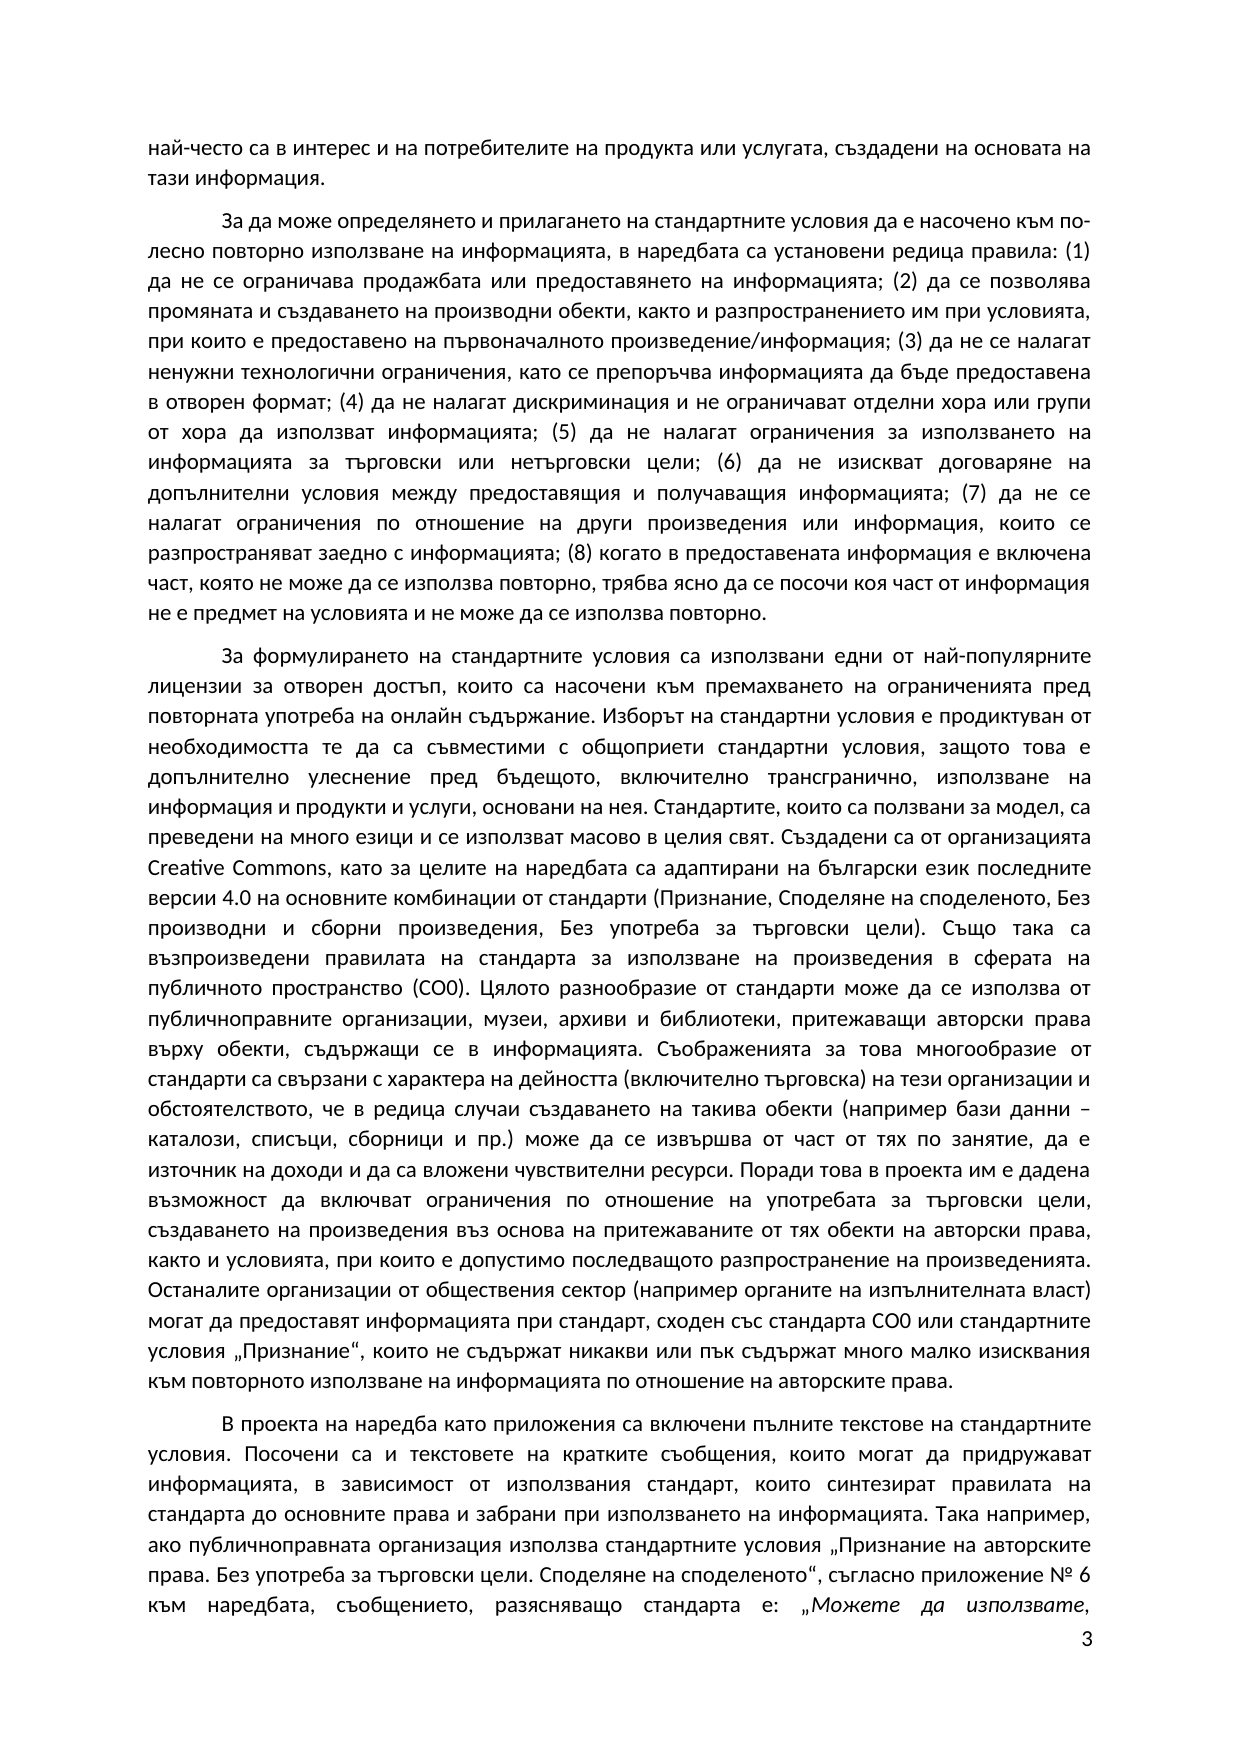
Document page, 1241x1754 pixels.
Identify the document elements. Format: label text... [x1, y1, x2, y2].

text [148, 133, 1093, 191]
text За да може определянето и прилагането на стандартните условия да е насочено към по-лесно повторно използване на информацията, в наредбата са установени редица правила: (1) да не се ограничава продажбата или предоставянето на информацията; (2) да се позволява промяната и създаването на производни обекти, както и разпространението им при условията, при които е предоставено на първоначалното произведение/информация; (3) да не се налагат ненужни технологични ограничения, като се препоръчва информацията да бъде предоставена в отворен формат; (4) да не налагат дискриминация и не ограничават отделни хора или групи от хора да използват информацията; (5) да не налагат ограничения за използването на информацията за търговски или нетърговски цели; (6) да не изискват договаряне на допълнителни условия между предоставящия и получаващия информацията; (7) да не се налагат ограничения по отношение на други произведения или информация, които се разпространяват заедно с информацията; (8) когато в предоставената информация е включена част, която не може да се използва повторно, трябва ясно да се посочи коя част от информация не е предмет на условията и не може да се използва повторно. [148, 206, 1093, 627]
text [148, 1409, 1093, 1618]
text За формулирането на стандартните условия са използвани едни от най-популярните лицензии за отворен достъп, които са насочени към премахването на ограниченията пред повторната употреба на онлайн съдържание. Изборът на стандартни условия е продиктуван от необходимостта те да са съвместими с общоприети стандартни условия, защото това е допълнително улеснение пред бъдещото, включително трансгранично, използване на информация и продукти и услуги, основани на нея. Стандартите, които са ползвани за модел, са преведени на много езици и се използват масово в целия свят. Създадени са от организацията Сreative Commons, като за целите на наредбата са адаптирани на български език последните версии 4.0 на основните комбинации от стандарти (Признание, Споделяне на споделеното, Без производни и сборни произведения, Без употреба за търговски цели). Също така са възпроизведени правилата на стандарта за използване на произведения в сферата на публичното пространство (СО0). Цялото разнообразие от стандарти може да се използва от публичноправните организации, музеи, архиви и библиотеки, притежаващи авторски права върху обекти, съдържащи се в информацията. Съображенията за това многообразие от стандарти са свързани с характера на дейността (включително търговска) на тези организации и обстоятелството, че в редица случаи създаването на такива обекти (например бази данни – каталози, списъци, сборници и пр.) може да се извършва от част от тях по занятие, да е източник на доходи и да са вложени чувствителни ресурси. Поради това в проекта им е дадена възможност да включват ограничения по отношение на употребата за търговски цели, създаването на произведения въз основа на притежаваните от тях обекти на авторски права, както и условията, при които е допустимо последващото разпространение на произведенията. Останалите организации от обществения сектор (например органите на изпълнителната власт) могат да предоставят информацията при стандарт, сходен със стандарта СО0 или стандартните условия „Признание“, които не съдържат никакви или пък съдържат много малко изисквания към повторното използване на информацията по отношение на авторските права. [148, 641, 1093, 1394]
